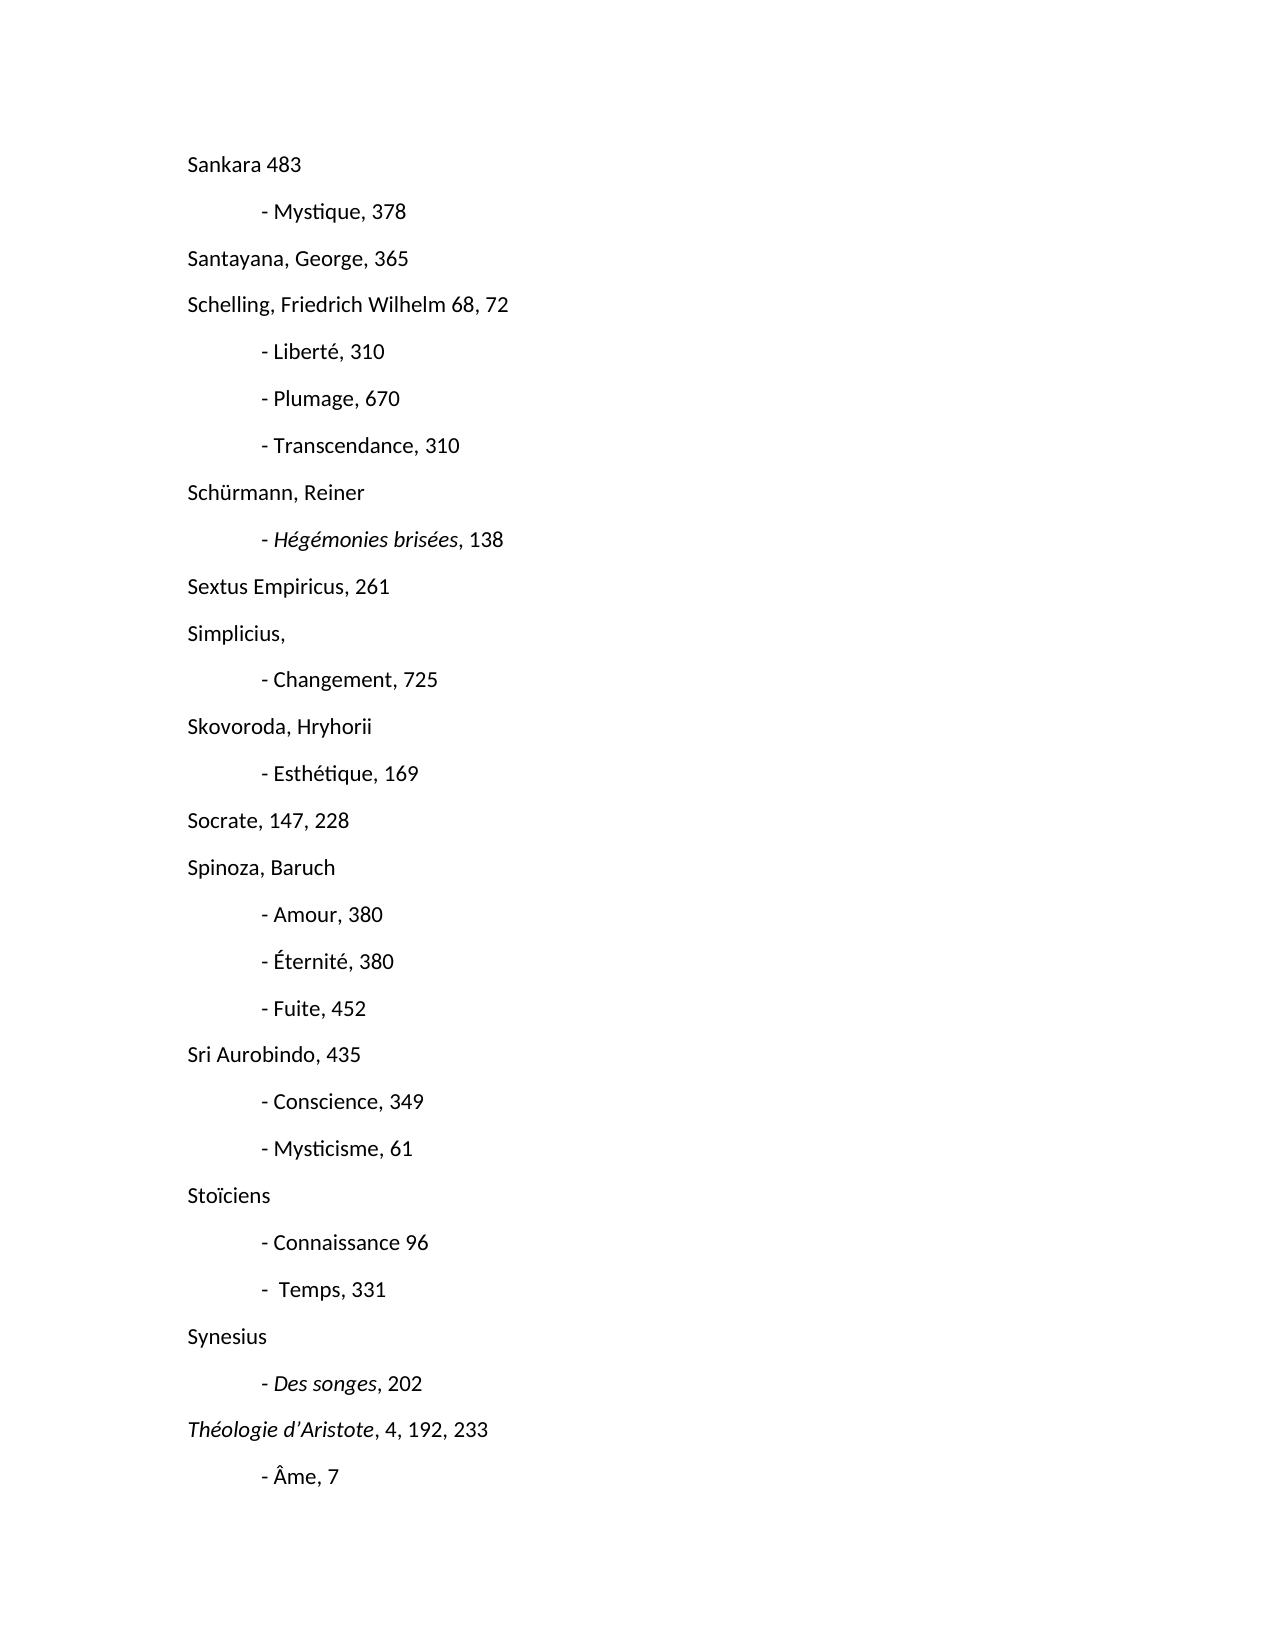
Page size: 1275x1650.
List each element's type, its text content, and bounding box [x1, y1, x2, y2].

text - Temps, 331 [187, 1275, 1087, 1303]
text Sextus Empiricus, 261 [187, 572, 1087, 600]
text Simplicius, [187, 619, 1087, 647]
text - Esthétique, 169 [187, 759, 1087, 787]
text - Plumage, 670 [187, 384, 1087, 412]
text - Mystique, 378 [187, 197, 1087, 225]
text - Hégémonies brisées, 138 [187, 525, 1087, 553]
text Schürmann, Reiner [187, 478, 1087, 506]
text - Connaissance 96 [187, 1228, 1087, 1256]
text - Transcendance, 310 [187, 431, 1087, 459]
text Sri Aurobindo, 435 [187, 1041, 1087, 1069]
text - Changement, 725 [187, 666, 1087, 694]
text Synesius [187, 1322, 1087, 1350]
text - Des songes, 202 [187, 1369, 1087, 1397]
text Spinoza, Baruch [187, 853, 1087, 881]
text - Mysticisme, 61 [187, 1134, 1087, 1162]
text Sankara 483 [187, 150, 1087, 178]
text - Conscience, 349 [187, 1087, 1087, 1116]
text Théologie d’Aristote, 4, 192, 233 [187, 1416, 1087, 1444]
text Socrate, 147, 228 [187, 806, 1087, 834]
text Schelling, Friedrich Wilhelm 68, 72 [187, 291, 1087, 319]
text - Éternité, 380 [187, 947, 1087, 975]
text - Fuite, 452 [187, 994, 1087, 1022]
text Skovoroda, Hryhorii [187, 712, 1087, 741]
text - Liberté, 310 [187, 337, 1087, 366]
text Stoïciens [187, 1181, 1087, 1209]
text - Amour, 380 [187, 900, 1087, 928]
text Santayana, George, 365 [187, 244, 1087, 272]
text - Âme, 7 [187, 1462, 1087, 1491]
